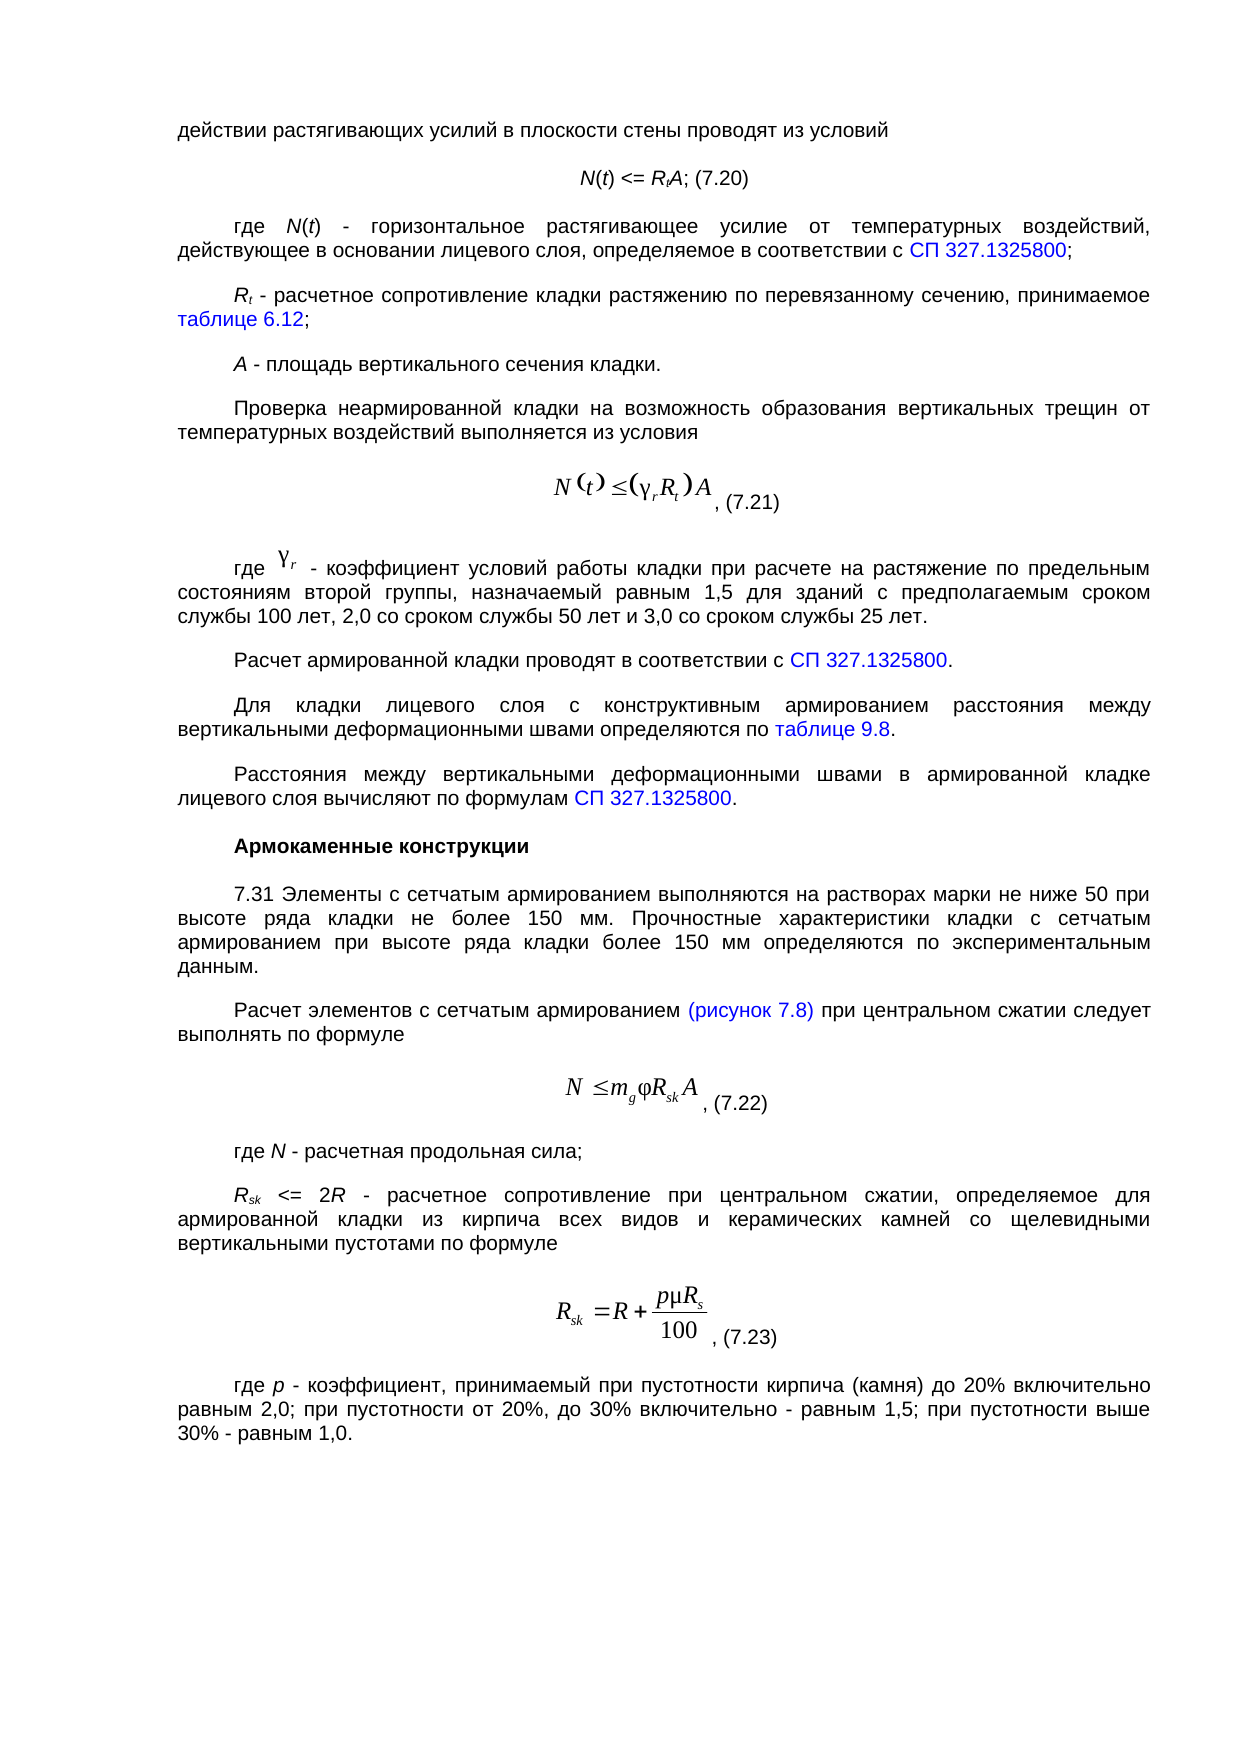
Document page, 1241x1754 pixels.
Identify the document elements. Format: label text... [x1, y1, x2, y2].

text где N(t) - горизонтальное растягивающее усилие от температурных воздействий, действующее в основании лицевого слоя, определяемое в соответствии с СП 327.1325800; [177, 214, 1152, 262]
text Rsk <= 2R - расчетное сопротивление при центральном сжатии, определяемое для армированной кладки из кирпича всех видов и керамических камней со щелевидными вертикальными пустотами по формуле [177, 1183, 1152, 1255]
text Проверка неармированной кладки на возможность образования вертикальных трещин от температурных воздействий выполняется из условия [177, 396, 1152, 444]
text , (7.23) [177, 1279, 1152, 1348]
text A - площадь вертикального сечения кладки. [177, 351, 1152, 375]
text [177, 118, 1152, 142]
text 7.31 Элементы с сетчатым армированием выполняются на растворах марки не ниже 50 при высоте ряда кладки не более 150 мм. Прочностные характеристики кладки с сетчатым армированием при высоте ряда кладки более 150 мм определяются по экспериментальным данным. [177, 882, 1152, 977]
text N(t) <= RtA; (7.20) [177, 166, 1152, 190]
text , (7.21) [177, 468, 1152, 514]
text Rt - расчетное сопротивление кладки растяжению по перевязанному сечению, принимаемое таблице 6.12; [177, 283, 1152, 331]
text Расчет армированной кладки проводят в соответствии с СП 327.1325800. [177, 648, 1152, 672]
text , (7.22) [177, 1070, 1152, 1114]
text Расстояния между вертикальными деформационными швами в армированной кладке лицевого слоя вычисляют по формулам СП 327.1325800. [177, 762, 1152, 810]
text где N - расчетная продольная сила; [177, 1138, 1152, 1162]
text где p - коэффициент, принимаемый при пустотности кирпича (камня) до 20% включительно равным 2,0; при пустотности от 20%, до 30% включительно - равным 1,5; при пустотности выше 30% - равным 1,0. [177, 1372, 1152, 1444]
text Расчет элементов с сетчатым армированием (рисунок 7.8) при центральном сжатии следует выполнять по формуле [177, 998, 1152, 1046]
text где - коэффициент условий работы кладки при расчете на растяжение по предельным состояниям второй группы, назначаемый равным 1,5 для зданий с предполагаемым сроком службы 100 лет, 2,0 со сроком службы 50 лет и 3,0 со сроком службы 25 лет. [177, 538, 1152, 627]
text Для кладки лицевого слоя с конструктивным армированием расстояния между вертикальными деформационными швами определяются по таблице 9.8. [177, 693, 1152, 741]
title Армокаменные конструкции [177, 834, 1152, 858]
